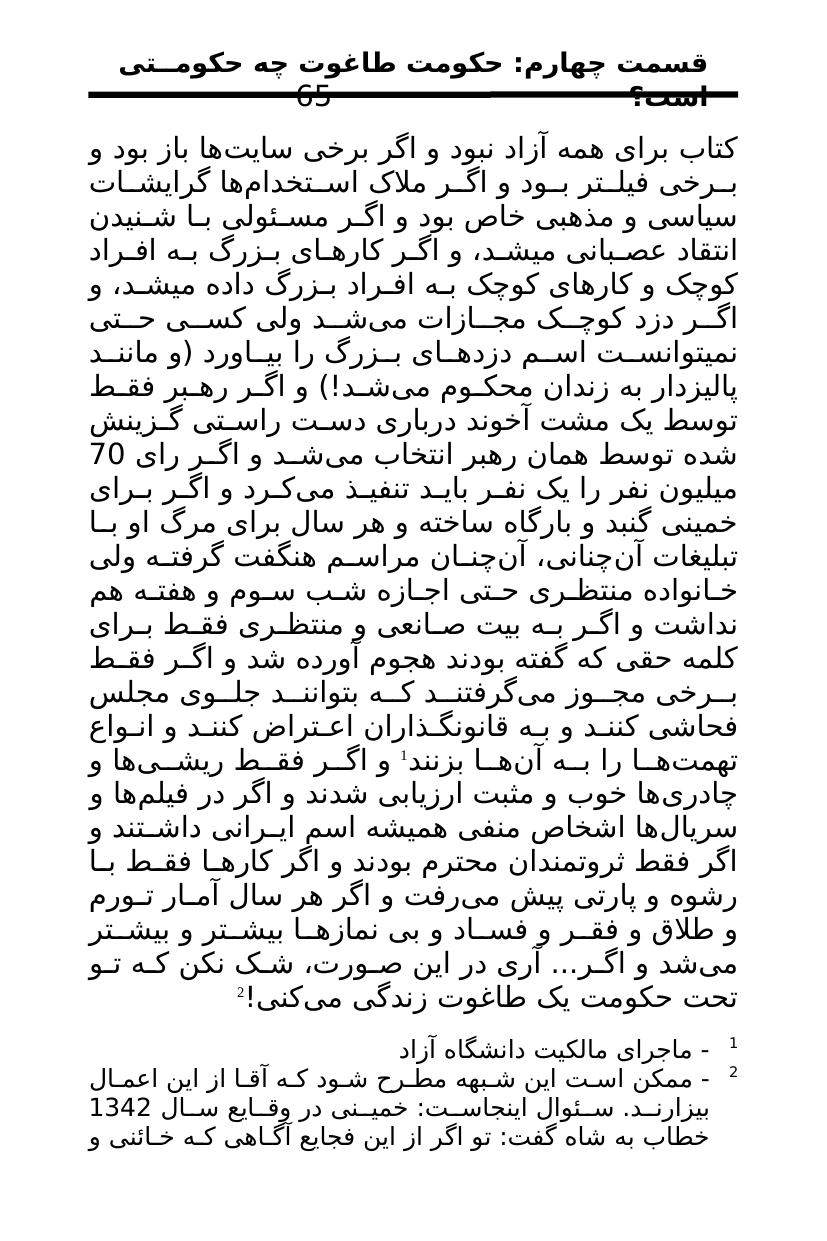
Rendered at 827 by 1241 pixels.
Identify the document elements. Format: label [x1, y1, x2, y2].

text [89, 132, 738, 1014]
